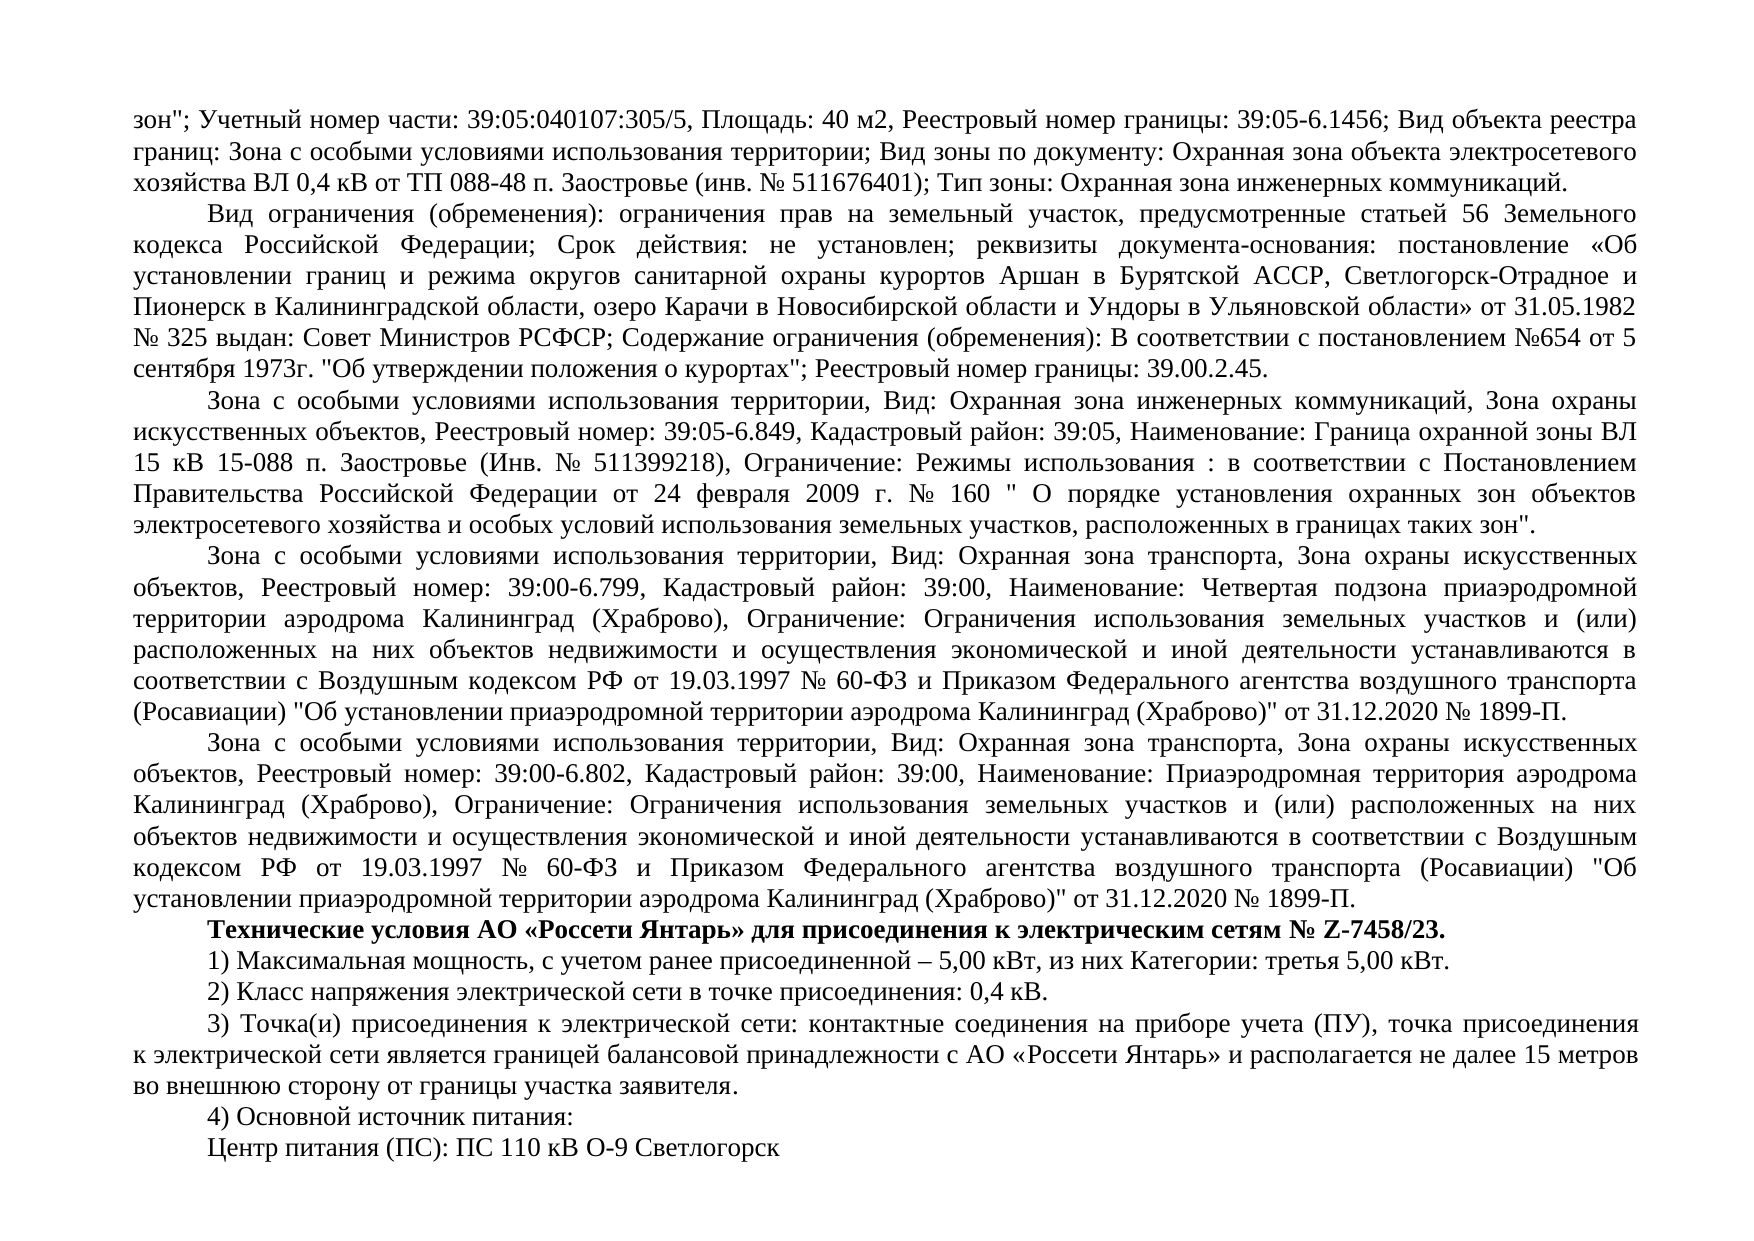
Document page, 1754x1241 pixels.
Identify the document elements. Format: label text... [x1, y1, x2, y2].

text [133, 103, 1639, 197]
text Центр питания (ПС): ПС 110 кВ О-9 Светлогорск [133, 1131, 1639, 1162]
text 4) Основной источник питания: [133, 1100, 1639, 1131]
text Вид ограничения (обременения): ограничения прав на земельный участок, предусмотренные статьей 56 Земельного кодекса Российской Федерации; Срок действия: не установлен; реквизиты документа-основания: постановление «Об установлении границ и режима округов санитарной охраны курортов Аршан в Бурятской АССР, Светлогорск-Отрадное и Пионерск в Калининградской области, озеро Карачи в Новосибирской области и Ундоры в Ульяновской области» от 31.05.1982 № 325 выдан: Совет Министров РСФСР; Содержание ограничения (обременения): В соответствии с постановлением №654 от 5 сентября 1973г. "Об утверждении положения о курортах"; Реестровый номер границы: 39.00.2.45. [133, 197, 1639, 384]
text Зона с особыми условиями использования территории, Вид: Охранная зона транспорта, Зона охраны искусственных объектов, Реестровый номер: 39:00-6.802, Кадастровый район: 39:00, Наименование: Приаэродромная территория аэродрома Калининград (Храброво), Ограничение: Ограничения использования земельных участков и (или) расположенных на них объектов недвижимости и осуществления экономической и иной деятельности устанавливаются в соответствии с Воздушным кодексом РФ от 19.03.1997 № 60-ФЗ и Приказом Федерального агентства воздушного транспорта (Росавиации) "Об установлении приаэродромной территории аэродрома Калининград (Храброво)" от 31.12.2020 № 1899-П. [133, 726, 1639, 913]
text 1) Максимальная мощность, с учетом ранее присоединенной – 5,00 кВт, из них Категории: третья 5,00 кВт. [133, 944, 1639, 976]
text 3) Точка(и) присоединения к электрической сети: контактные соединения на приборе учета (ПУ), точка присоединения к электрической сети является границей балансовой принадлежности с АО «Россети Янтарь» и располагается не далее 15 метров во внешнюю сторону от границы участка заявителя. [133, 1007, 1639, 1100]
text Зона с особыми условиями использования территории, Вид: Охранная зона транспорта, Зона охраны искусственных объектов, Реестровый номер: 39:00-6.799, Кадастровый район: 39:00, Наименование: Четвертая подзона приаэродромной территории аэродрома Калининград (Храброво), Ограничение: Ограничения использования земельных участков и (или) расположенных на них объектов недвижимости и осуществления экономической и иной деятельности устанавливаются в соответствии с Воздушным кодексом РФ от 19.03.1997 № 60-ФЗ и Приказом Федерального агентства воздушного транспорта (Росавиации) "Об установлении приаэродромной территории аэродрома Калининград (Храброво)" от 31.12.2020 № 1899-П. [133, 539, 1639, 726]
text Технические условия АО «Россети Янтарь» для присоединения к электрическим сетям № Z-7458/23. [133, 913, 1639, 944]
text Зона с особыми условиями использования территории, Вид: Охранная зона инженерных коммуникаций, Зона охраны искусственных объектов, Реестровый номер: 39:05-6.849, Кадастровый район: 39:05, Наименование: Граница охранной зоны ВЛ 15 кВ 15-088 п. Заостровье (Инв. № 511399218), Ограничение: Режимы использования : в соответствии с Постановлением Правительства Российской Федерации от 24 февраля 2009 г. № 160 " О порядке установления охранных зон объектов электросетевого хозяйства и особых условий использования земельных участков, расположенных в границах таких зон". [133, 384, 1639, 539]
text 2) Класс напряжения электрической сети в точке присоединения: 0,4 кВ. [133, 976, 1639, 1007]
